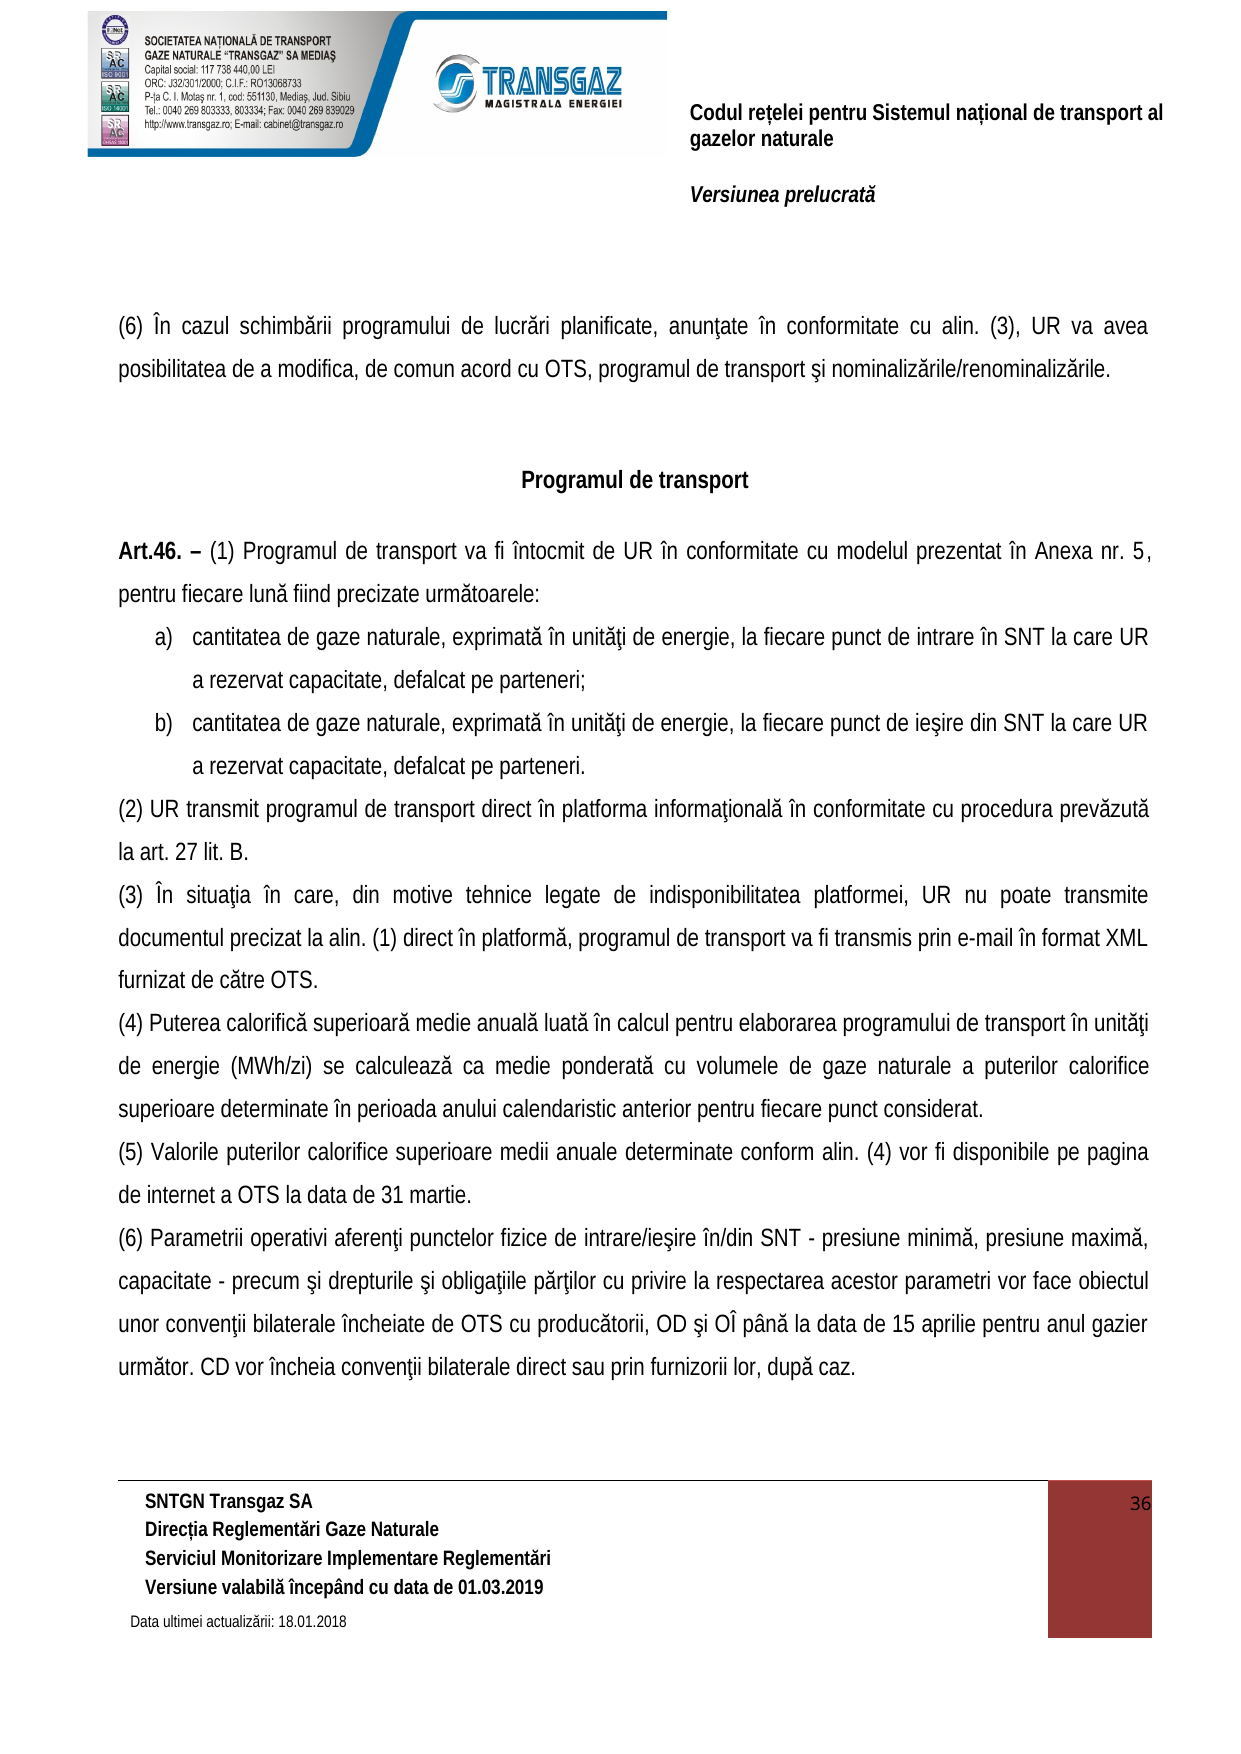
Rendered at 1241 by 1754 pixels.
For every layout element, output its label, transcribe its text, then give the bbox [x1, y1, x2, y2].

picture [87, 11, 668, 157]
list cantitatea de gaze naturale, exprimată în unităţi de energie, la fiecare punct de ieşire din SNT la care UR a rezervat capacitate, defalcat pe parteneri. [154, 708, 1152, 779]
text (5) Valorile puterilor calorifice superioare medii anuale determinate conform alin. (4) vor fi disponibile pe pagina de internet a OTS la data de 31 martie. [118, 1137, 1152, 1209]
list cantitatea de gaze naturale, exprimată în unităţi de energie, la fiecare punct de intrare în SNT la care UR a rezervat capacitate, defalcat pe parteneri; [154, 622, 1152, 694]
text (4) Puterea calorifică superioară medie anuală luată în calcul pentru elaborarea programului de transport în unităţi de energie (MWh/zi) se calculează ca medie ponderată cu volumele de gaze naturale a puterilor calorifice superioare determinate în perioada anului calendaristic anterior pentru fiecare punct considerat. [118, 1008, 1152, 1123]
text (6) Parametrii operativi aferenţi punctelor fizice de intrare/ieşire în/din SNT - presiune minimă, presiune maximă, capacitate - precum şi drepturile şi obligaţiile părţilor cu privire la respectarea acestor parametri vor face obiectul unor convenţii bilaterale încheiate de OTS cu producătorii, OD şi OÎ până la data de 15 aprilie pentru anul gazier următor. CD vor încheia convenţii bilaterale direct sau prin furnizorii lor, după caz. [118, 1223, 1152, 1380]
subtitle Programul de transport [268, 465, 1002, 494]
text Art.46. – (1) Programul de transport va fi întocmit de UR în conformitate cu modelul prezentat în Anexa nr. 5, pentru fiecare lună fiind precizate următoarele: [118, 536, 1152, 608]
text (6) În cazul schimbării programului de lucrări planificate, anunţate în conformitate cu alin. (3), UR va avea posibilitatea de a modifica, de comun acord cu OTS, programul de transport şi nominalizările/renominalizările. [118, 311, 1152, 383]
text (3) În situaţia în care, din motive tehnice legate de indisponibilitatea platformei, UR nu poate transmite documentul precizat la alin. (1) direct în platformă, programul de transport va fi transmis prin e-mail în format XML furnizat de către OTS. [118, 879, 1152, 994]
text (2) UR transmit programul de transport direct în platforma informaţională în conformitate cu procedura prevăzută la art. 27 lit. B. [118, 794, 1152, 865]
